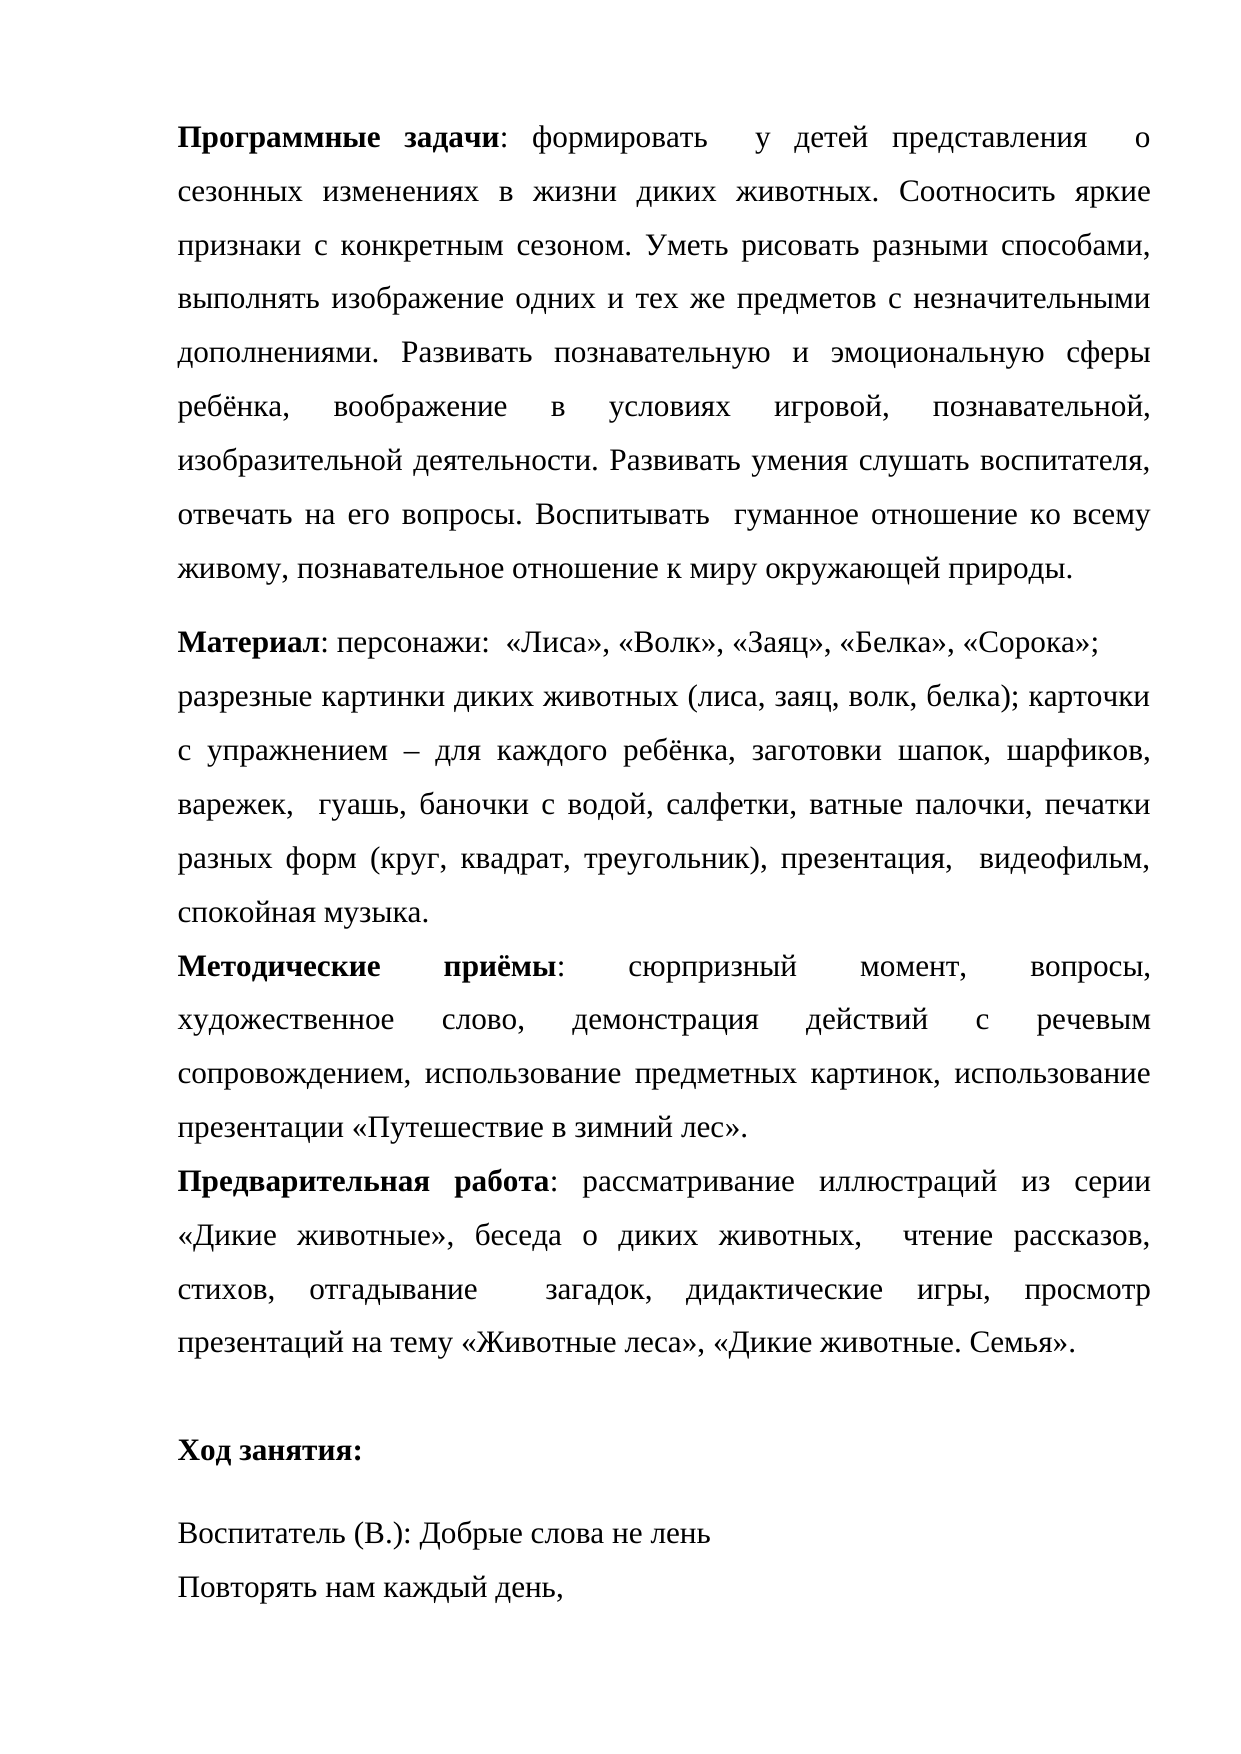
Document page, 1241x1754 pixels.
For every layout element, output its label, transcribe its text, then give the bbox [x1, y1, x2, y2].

text Методические приёмы: сюрпризный момент, вопросы, художественное слово, демонстрация действий с речевым сопровождением, использование предметных картинок, использование презентации «Путешествие в зимний лес». [177, 947, 1152, 1144]
text Повторять нам каждый день, [177, 1568, 1152, 1604]
text Воспитатель (В.): Добрые слова не лень [177, 1514, 1152, 1550]
text Программные задачи: формировать у детей представления о сезонных изменениях в жизни диких животных. Соотносить яркие признаки с конкретным сезоном. Уметь рисовать разными способами, выполнять изображение одних и тех же предметов с незначительными дополнениями. Развивать познавательную и эмоциональную сферы ребёнка, воображение в условиях игровой, познавательной, изобразительной деятельности. Развивать умения слушать воспитателя, отвечать на его вопросы. Воспитывать гуманное отношение ко всему живому, познавательное отношение к миру окружающей природы. [177, 118, 1152, 585]
text Ход занятия: [177, 1431, 1152, 1467]
text Материал: персонажи: «Лиса», «Волк», «Заяц», «Белка», «Сорока»; [177, 624, 1152, 659]
text разрезные картинки диких животных (лиса, заяц, волк, белка); карточки с упражнением – для каждого ребёнка, заготовки шапок, шарфиков, варежек, гуашь, баночки с водой, салфетки, ватные палочки, печатки разных форм (круг, квадрат, треугольник), презентация, видеофильм, спокойная музыка. [177, 677, 1152, 929]
text Предварительная работа: рассматривание иллюстраций из серии «Дикие животные», беседа о диких животных, чтение рассказов, стихов, отгадывание загадок, дидактические игры, просмотр презентаций на тему «Животные леса», «Дикие животные. Семья». [177, 1162, 1152, 1360]
